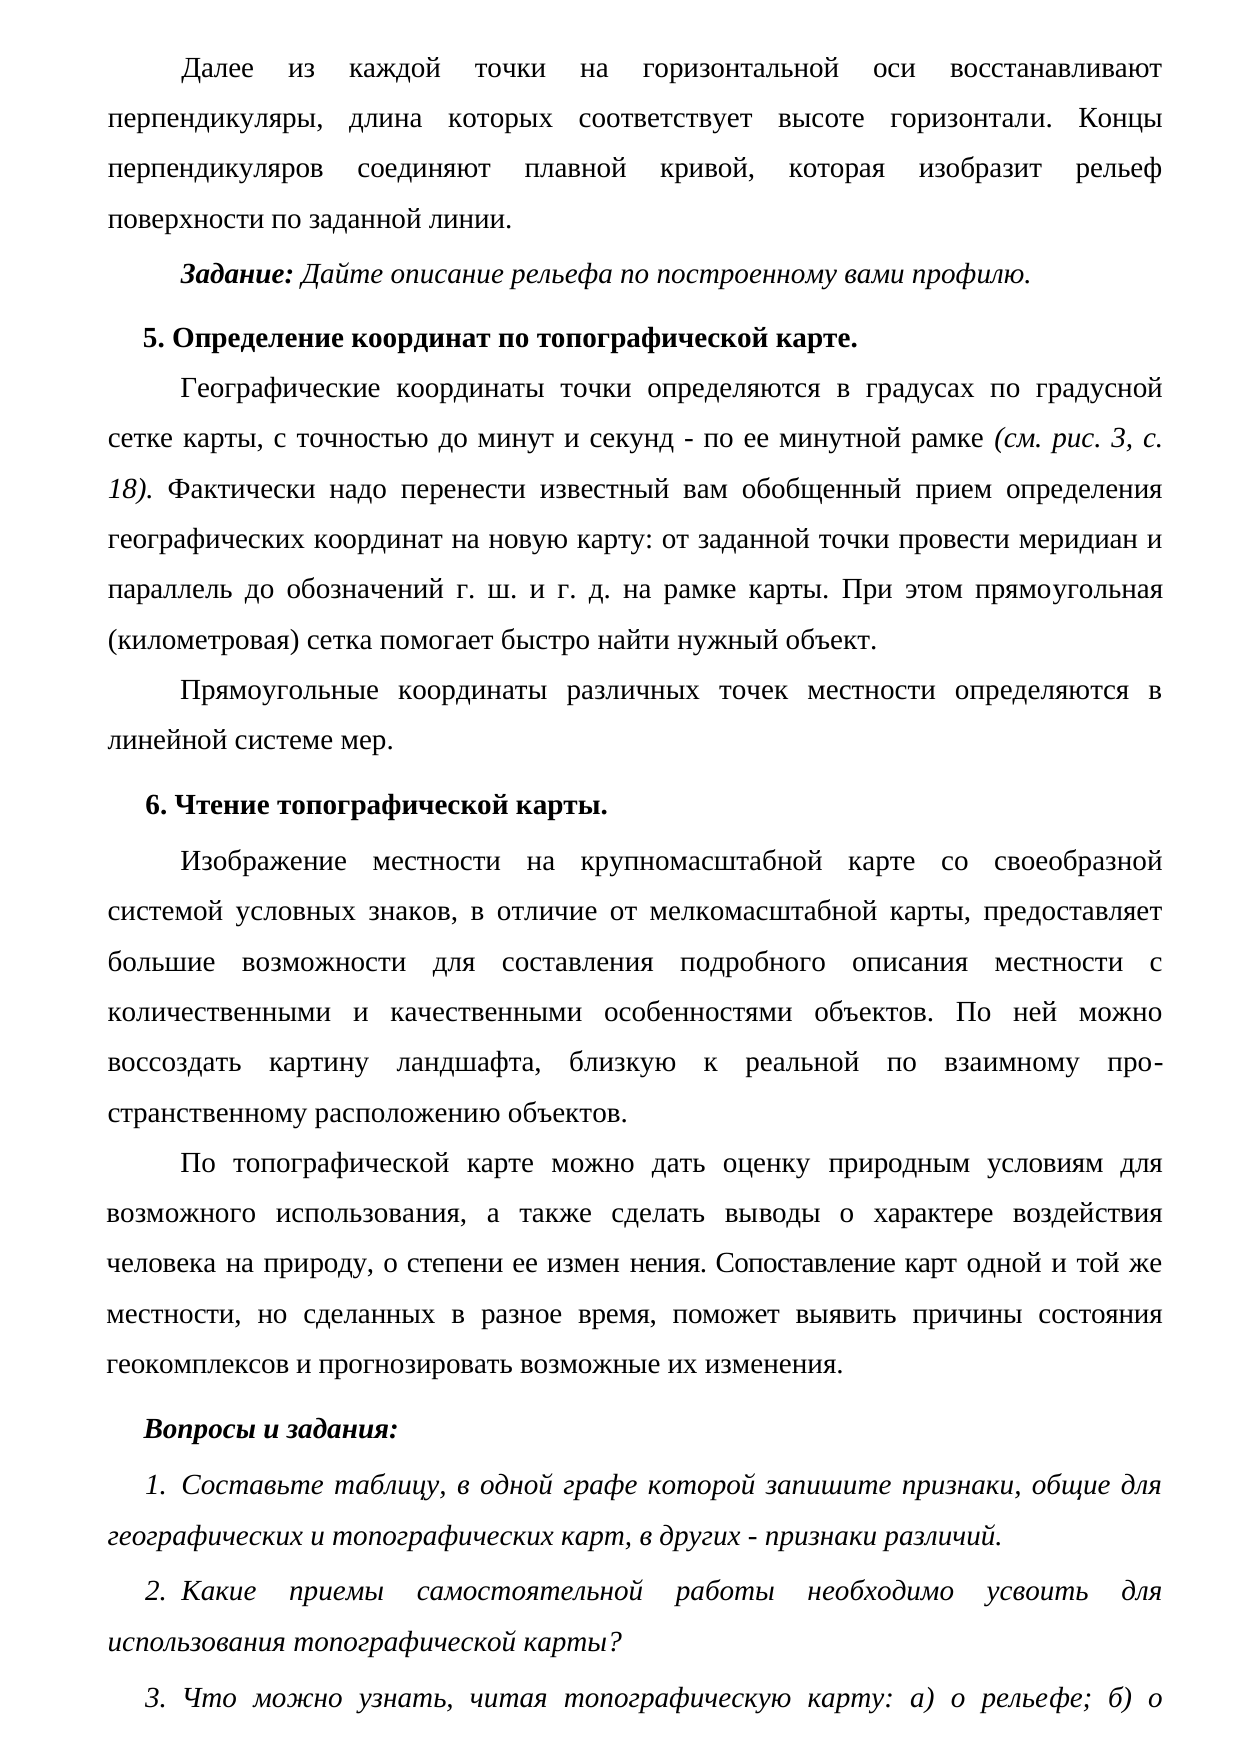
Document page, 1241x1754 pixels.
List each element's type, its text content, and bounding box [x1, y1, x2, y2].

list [107, 1680, 1163, 1713]
text Вопросы и задания: [143, 1412, 1163, 1445]
text 6. Чтение топографической карты. [145, 787, 1163, 821]
list Составьте таблицу, в одной графе которой запишите признаки, общие для географических и топографических карт, в других - признаки различий. [107, 1467, 1163, 1551]
list Какие приемы самостоятельной работы необходимо усвоить для использования топографической карты? [107, 1573, 1163, 1657]
text Географические координаты точки определяются в градусах по градусной сетке карты, с точностью до минут и секунд - по ее минутной рамке (см. рис. 3, с. 18). Фактически надо перенести известный вам обобщенный прием определения географических координат на новую карту: от заданной точки провести меридиан и параллель до обозначений г. ш. и г. д. на рамке карты. При этом прямоугольная (километровая) сетка помогает быстро найти нужный объект. [108, 370, 1163, 655]
text Далее из каждой точки на горизонтальной оси восстанавливают перпендикуляры, длина которых соответствует высоте горизонтали. Концы перпендикуляров соединяют плавной кривой, которая изобразит рельеф поверхности по заданной линии. [108, 50, 1163, 234]
text 5. Определение координат по топографической карте. [143, 320, 1163, 353]
text Прямоугольные координаты различных точек местности определяются в линейной системе мер. [107, 672, 1163, 756]
text Изображение местности на крупномасштабной карте со своеобразной системой условных знаков, в отличие от мелкомасштабной карты, предоставляет большие возможности для составления подробного описания местности с количественными и качественными особенностями объектов. По ней можно воссоздать картину ландшафта, близкую к реальной по взаимному пространственному расположению объектов. [107, 843, 1163, 1128]
text Задание: Дайте описание рельефа по построенному вами профилю. [107, 256, 1162, 289]
text По топографической карте можно дать оценку природным условиям для возможного использования, а также сделать выводы о характере воздействия человека на природу, о степени ее измен нения. Сопоставление карт одной и той же местности, но сделанных в разное время, поможет выявить причины состояния геокомплексов и прогнозировать возможные их изменения. [106, 1145, 1163, 1380]
